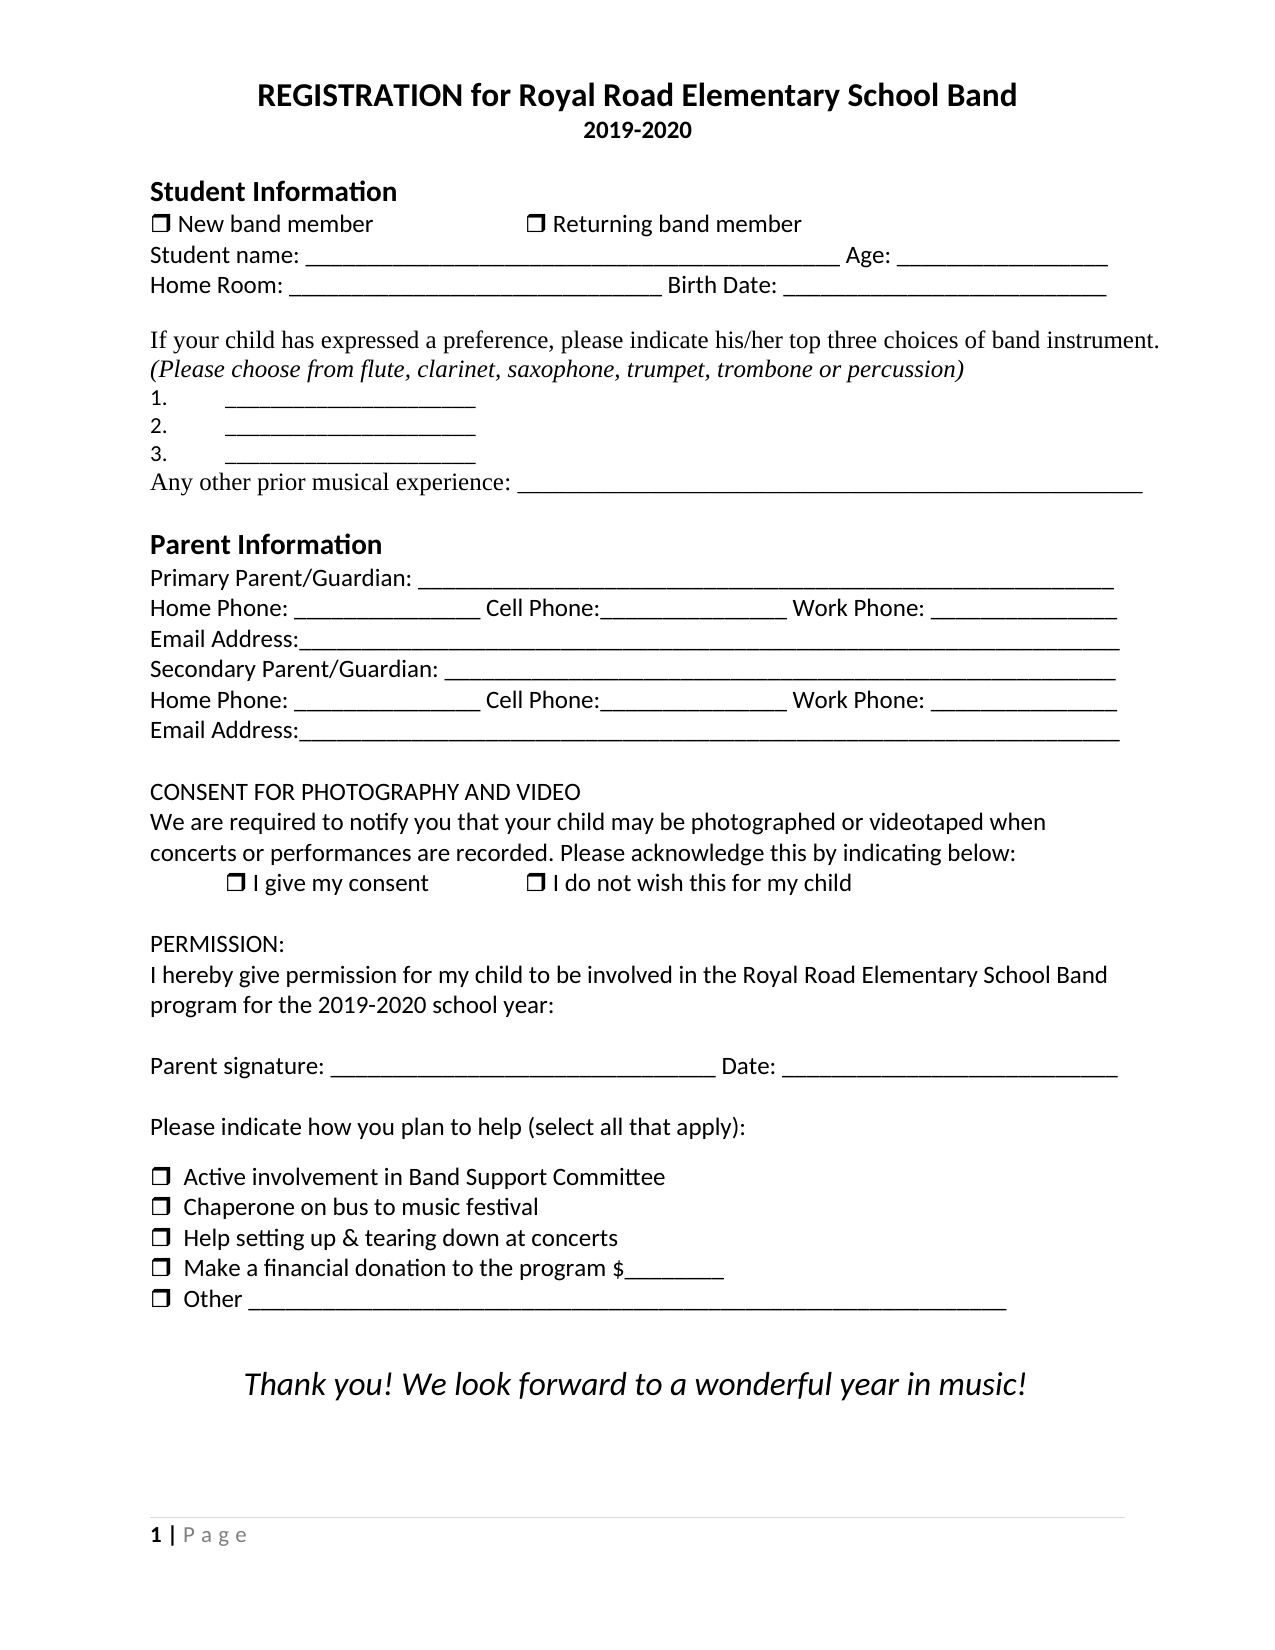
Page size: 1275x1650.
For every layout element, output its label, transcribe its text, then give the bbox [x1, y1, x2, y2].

text Home Room: ______________________________ Birth Date: __________________________ [150, 270, 1125, 300]
text Parent signature: _______________________________ Date: ___________________________ [150, 1050, 1125, 1081]
text Any other prior musical experience: __________________________________________________ [150, 467, 1275, 496]
text I hereby give permission for my child to be involved in the Royal Road Elementary School Band [150, 959, 1125, 989]
text Home Phone: _______________ Cell Phone:_______________ Work Phone: _______________ [150, 684, 1125, 715]
text We are required to notify you that your child may be photographed or videotaped when concerts or performances are recorded. Please acknowledge this by indicating below: [150, 806, 1125, 867]
text Thank you! We look forward to a wonderful year in music! [150, 1363, 1125, 1404]
text 3. ______________________ [150, 439, 1125, 467]
text Parent Information [150, 526, 1125, 562]
text program for the 2019-2020 school year: [150, 989, 1125, 1020]
text 2. ______________________ [150, 411, 1125, 439]
text Primary Parent/Guardian: ________________________________________________________ [150, 562, 1125, 593]
text Help setting up & tearing down at concerts [150, 1222, 1125, 1253]
text New band member Returning band member [150, 209, 1125, 239]
text Make a financial donation to the program $________ [150, 1253, 1125, 1283]
text 1. ______________________ [150, 383, 1125, 411]
text Email Address:__________________________________________________________________ [150, 623, 1125, 654]
text Please indicate how you plan to help (select all that apply): [150, 1111, 1125, 1142]
text Secondary Parent/Guardian: ______________________________________________________ [150, 654, 1125, 684]
text (Please choose from flute, clarinet, saxophone, trumpet, trombone or percussion) [150, 354, 1275, 383]
text Home Phone: _______________ Cell Phone:_______________ Work Phone: _______________ [150, 593, 1125, 623]
text Student Information [150, 173, 1125, 209]
text Student name: ___________________________________________ Age: _________________ [150, 239, 1125, 270]
text Other _____________________________________________________________ [150, 1283, 1125, 1314]
text If your child has expressed a preference, please indicate his/her top three choices of band instrument. [150, 326, 1275, 354]
text PERMISSION: [150, 928, 1125, 959]
text CONSENT FOR PHOTOGRAPHY AND VIDEO [150, 776, 1125, 806]
text Active involvement in Band Support Committee [150, 1161, 1125, 1192]
text Email Address:__________________________________________________________________ [150, 715, 1125, 745]
text Chaperone on bus to music festival [150, 1192, 1125, 1222]
text I give my consent I do not wish this for my child [150, 867, 1125, 898]
